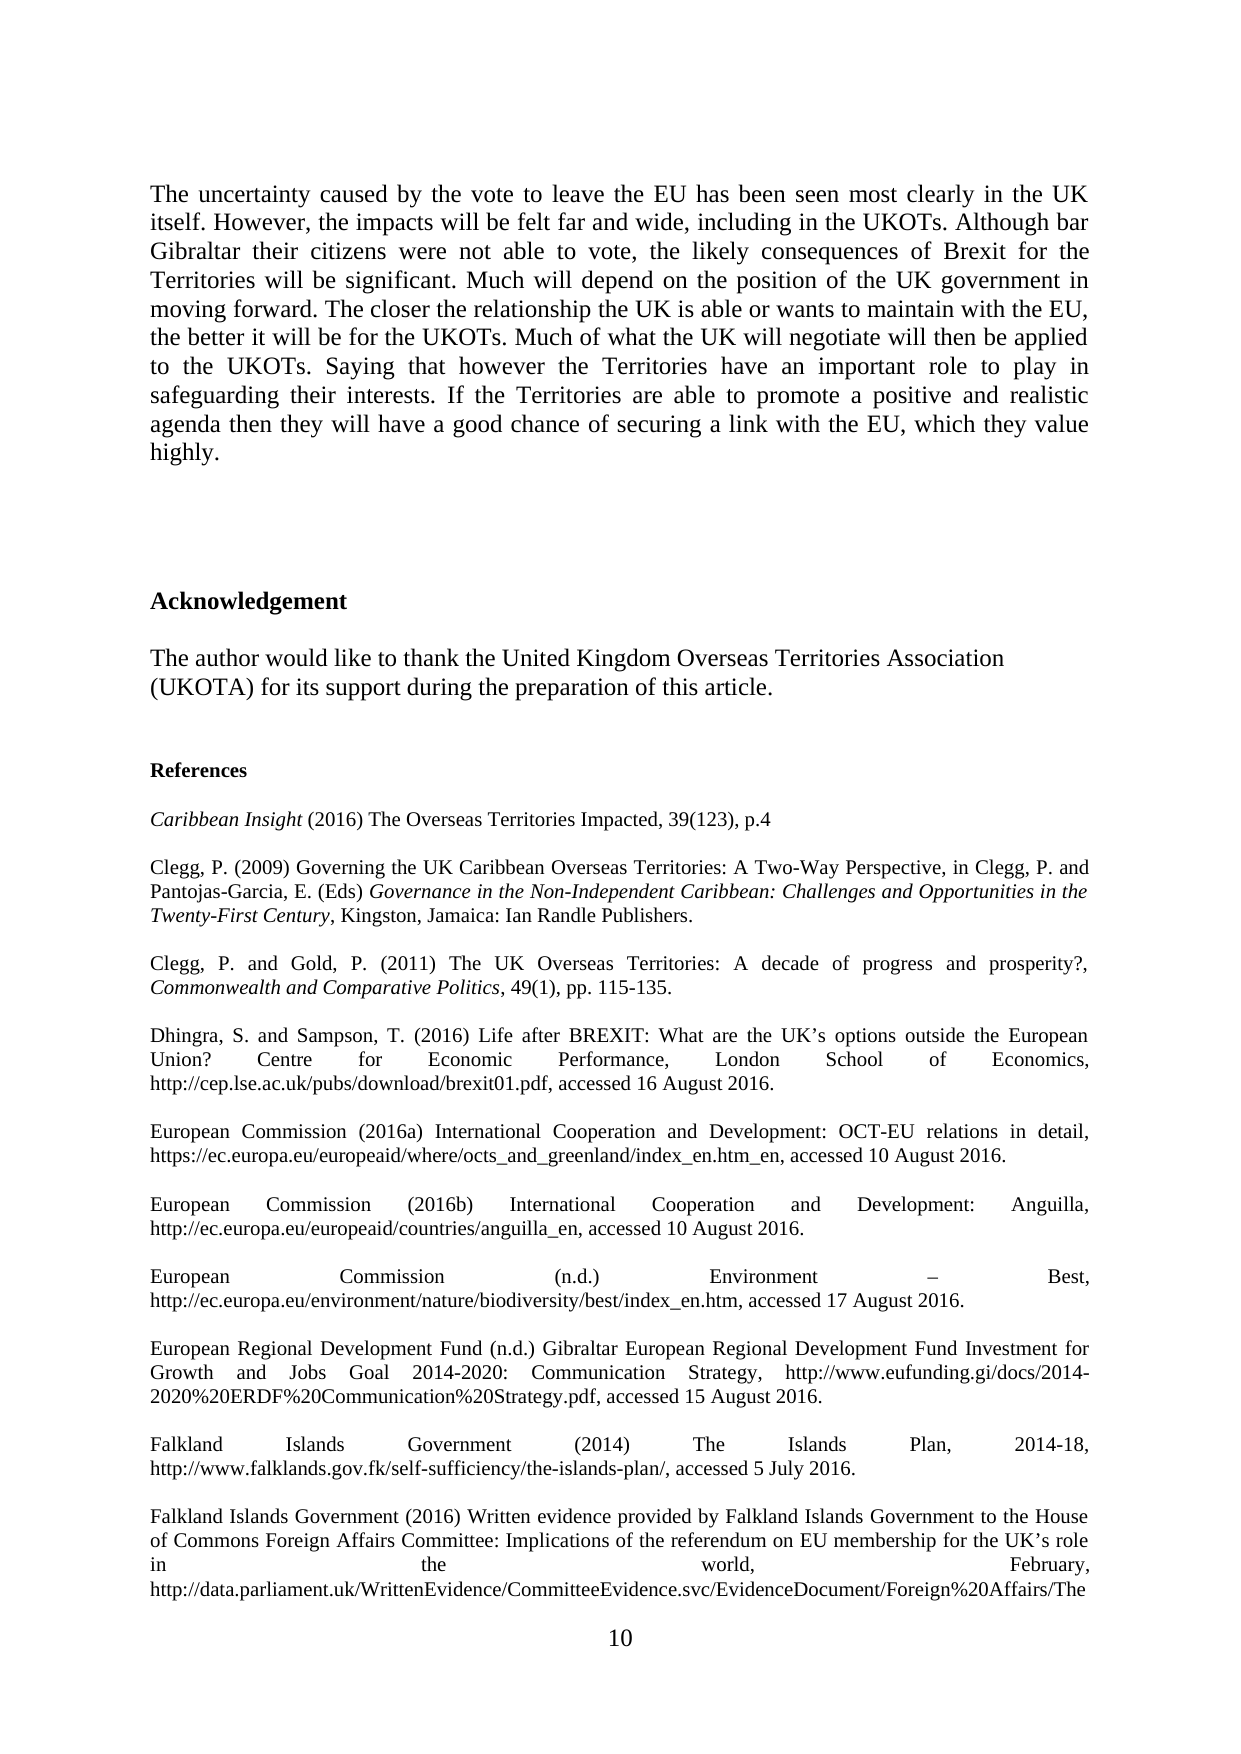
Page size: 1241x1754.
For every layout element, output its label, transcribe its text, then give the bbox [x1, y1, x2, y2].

text Dhingra, S. and Sampson, T. (2016) Life after BREXIT: What are the UK’s options outside the European Union? Centre for Economic Performance, London School of Economics, http://cep.lse.ac.uk/pubs/download/brexit01.pdf, accessed 16 August 2016. [150, 1023, 1090, 1095]
text The uncertainty caused by the vote to leave the EU has been seen most clearly in the UK itself. However, the impacts will be felt far and wide, including in the UKOTs. Although bar Gibraltar their citizens were not able to vote, the likely consequences of Brexit for the Territories will be significant. Much will depend on the position of the UK government in moving forward. The closer the relationship the UK is able or wants to maintain with the EU, the better it will be for the UKOTs. Much of what the UK will negotiate will then be applied to the UKOTs. Saying that however the Territories have an important role to play in safeguarding their interests. If the Territories are able to promote a positive and realistic agenda then they will have a good chance of securing a link with the EU, which they value highly. [150, 179, 1090, 466]
text Acknowledgement [150, 586, 1090, 614]
text European Regional Development Fund (n.d.) Gibraltar European Regional Development Fund Investment for Growth and Jobs Goal 2014-2020: Communication Strategy, http://www.eufunding.gi/docs/2014-2020%20ERDF%20Communication%20Strategy.pdf, accessed 15 August 2016. [150, 1336, 1090, 1408]
text European Commission (2016a) International Cooperation and Development: OCT-EU relations in detail, https://ec.europa.eu/europeaid/where/octs_and_greenland/index_en.htm_en, accessed 10 August 2016. [150, 1119, 1090, 1167]
text Caribbean Insight (2016) The Overseas Territories Impacted, 39(123), p.4 [150, 806, 1090, 831]
text European Commission (2016b) International Cooperation and Development: Anguilla, http://ec.europa.eu/europeaid/countries/anguilla_en, accessed 10 August 2016. [150, 1191, 1090, 1239]
text European Commission (n.d.) Environment – Best, http://ec.europa.eu/environment/nature/biodiversity/best/index_en.htm, accessed 17 August 2016. [150, 1264, 1090, 1312]
text The author would like to thank the United Kingdom Overseas Territories Association (UKOTA) for its support during the preparation of this article. [150, 643, 1090, 701]
text References [150, 758, 1090, 782]
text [150, 1504, 1090, 1601]
text Clegg, P. and Gold, P. (2011) The UK Overseas Territories: A decade of progress and prosperity?, Commonwealth and Comparative Politics, 49(1), pp. 115-135. [150, 951, 1090, 999]
text Clegg, P. (2009) Governing the UK Caribbean Overseas Territories: A Two-Way Perspective, in Clegg, P. and Pantojas-Garcia, E. (Eds) Governance in the Non-Independent Caribbean: Challenges and Opportunities in the Twenty-First Century, Kingston, Jamaica: Ian Randle Publishers. [150, 854, 1090, 927]
text Falkland Islands Government (2014) The Islands Plan, 2014-18, http://www.falklands.gov.fk/self-sufficiency/the-islands-plan/, accessed 5 July 2016. [150, 1432, 1090, 1480]
